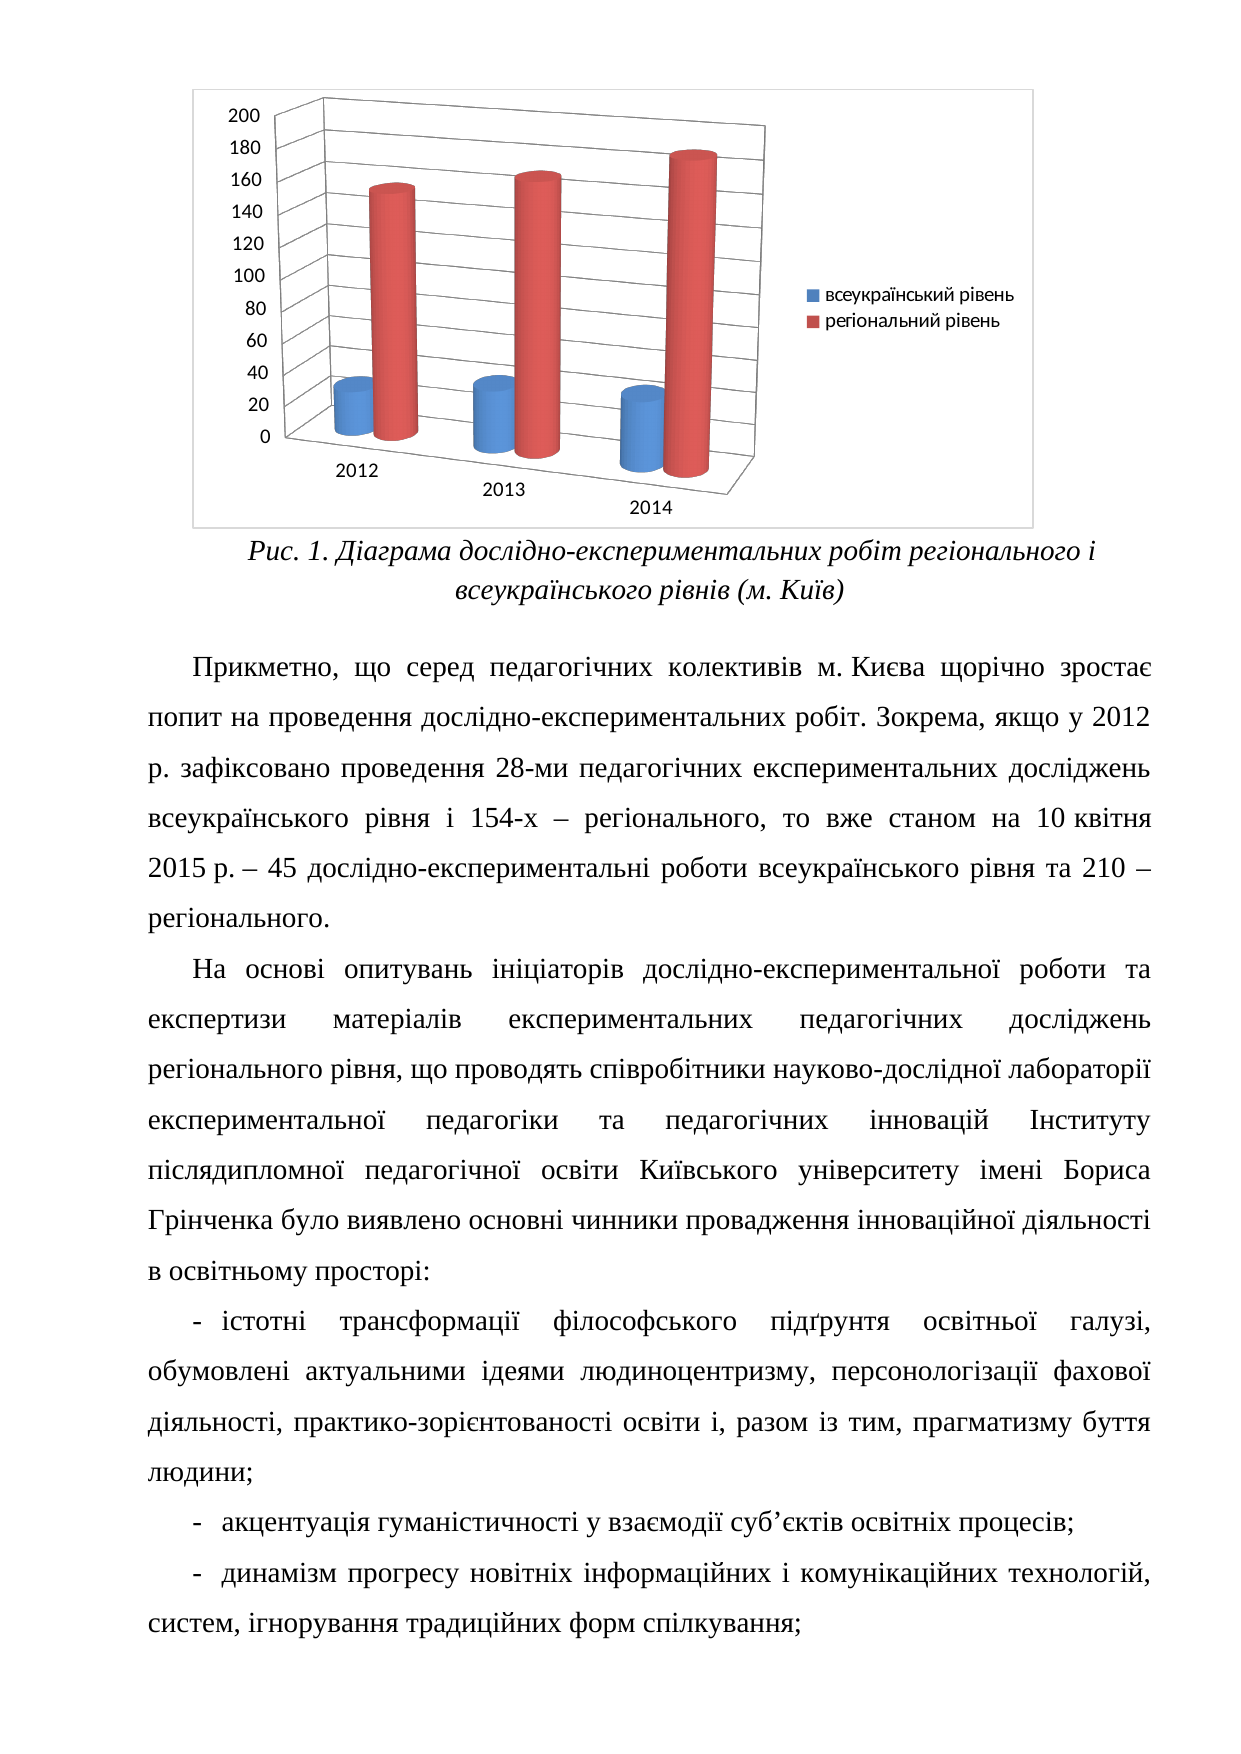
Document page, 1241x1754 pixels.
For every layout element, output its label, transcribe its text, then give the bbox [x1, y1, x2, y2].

text Прикметно, що серед педагогічних колективів м. Києва щорічно зростає попит на проведення дослідно-експериментальних робіт. Зокрема, якщо у 2012 р. зафіксовано проведення 28-ми педагогічних експериментальних досліджень всеукраїнського рівня і 154-х – регіонального, то вже станом на 10 квітня 2015 р. – 45 дослідно-експериментальні роботи всеукраїнського рівня та 210 – регіонального. [148, 649, 1152, 934]
text Рис. 1. Діаграма дослідно-експериментальних робіт регіонального і всеукраїнського рівнів (м. Київ) [148, 533, 1152, 606]
list динамізм прогресу новітніх інформаційних і комунікаційних технологій, систем, ігнорування традиційних форм спілкування; [148, 1555, 1152, 1638]
list акцентуація гуманістичності у взаємодії суб’єктів освітніх процесів; [148, 1504, 1152, 1538]
text На основі опитувань ініціаторів дослідно-експериментальної роботи та експертизи матеріалів експериментальних педагогічних досліджень регіонального рівня, що проводять співробітники науково-дослідної лабораторії експериментальної педагогіки та педагогічних інновацій Інституту післядипломної педагогічної освіти Київського університету імені Бориса Грінченка було виявлено основні чинники провадження інноваційної діяльності в освітньому просторі: [148, 951, 1152, 1286]
list істотні трансформації філософського підґрунтя освітньої галузі, обумовлені актуальними ідеями людиноцентризму, персонологізації фахової діяльності, практико-зорієнтованості освіти і, разом із тим, прагматизму буття людини; [148, 1303, 1152, 1488]
